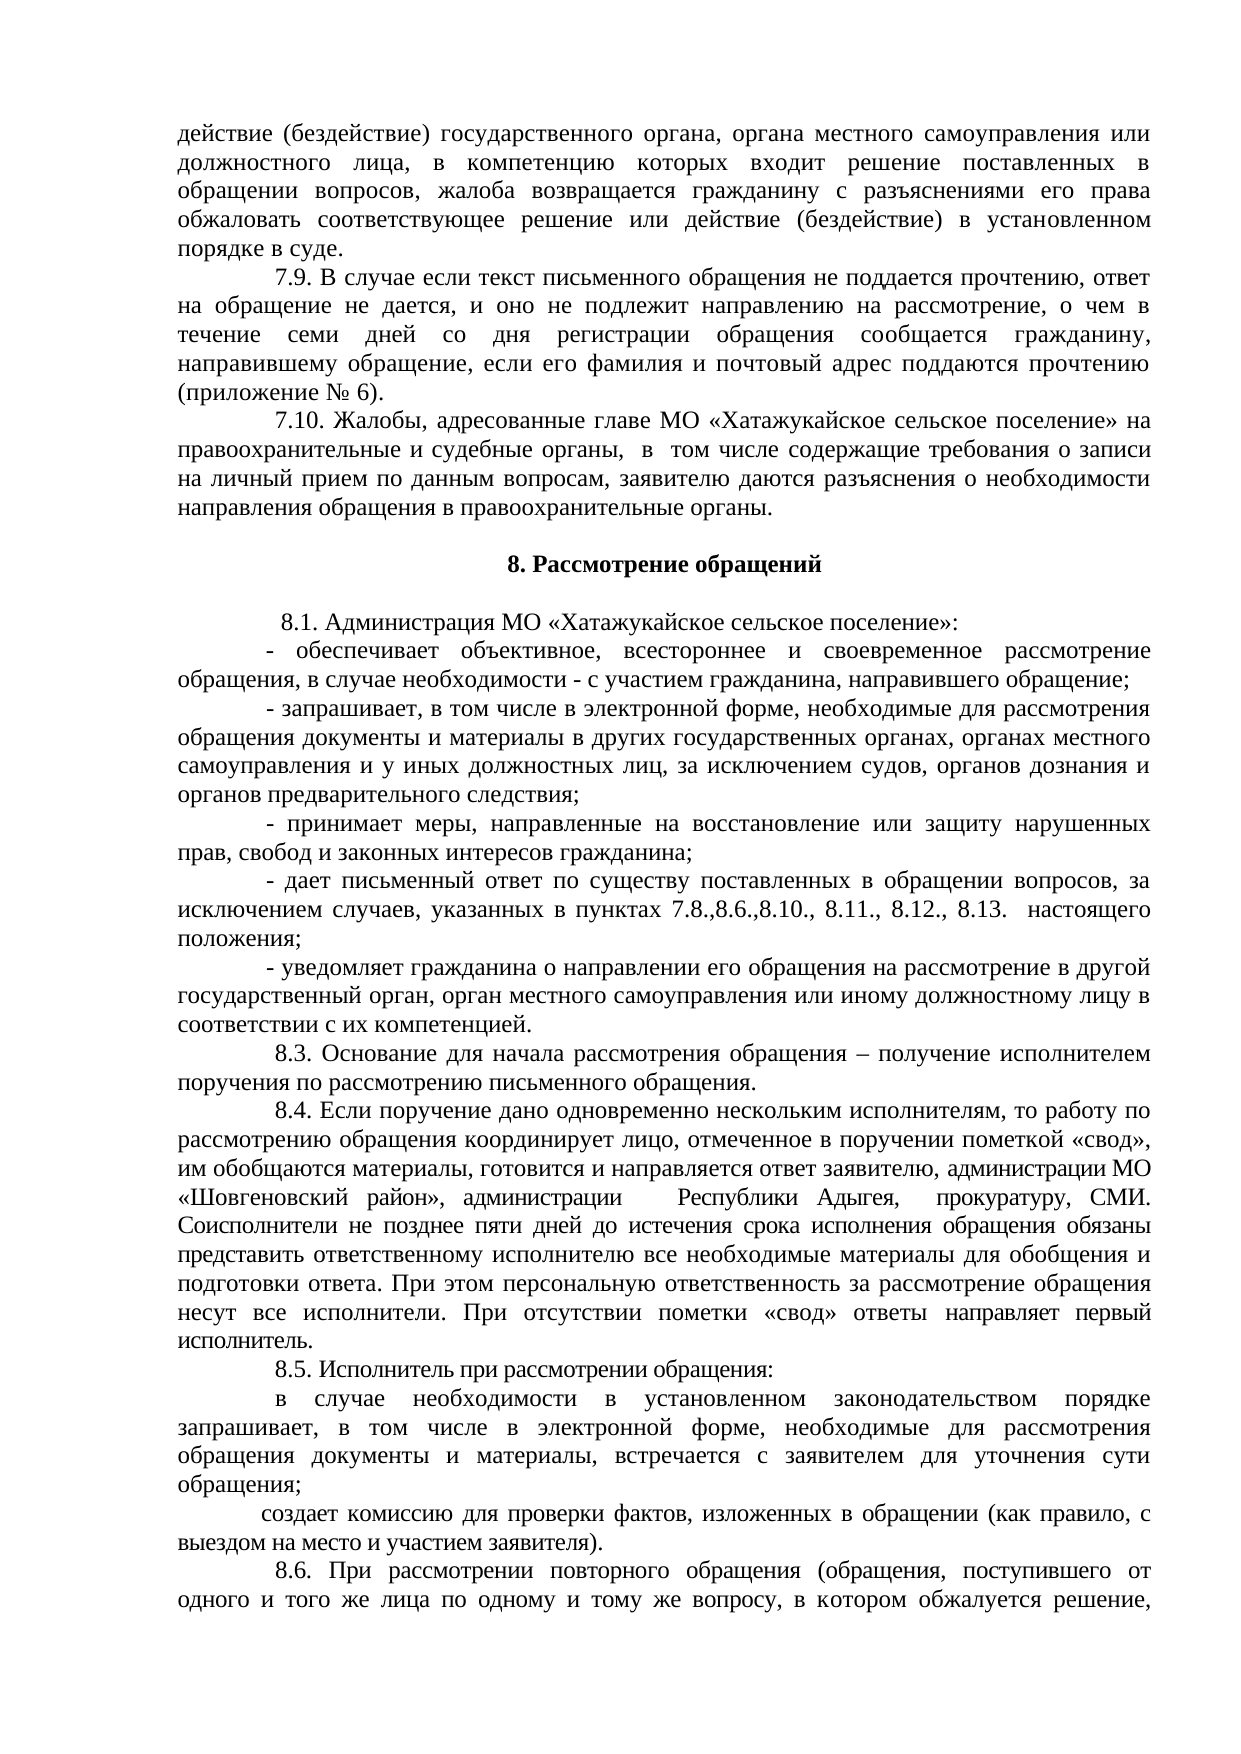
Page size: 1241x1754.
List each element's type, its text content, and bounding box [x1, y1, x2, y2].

text 7.9. В случае если текст письменного обращения не поддается прочтению, ответ на обращение не дается, и оно не подлежит направлению на рассмотрение, о чем в течение семи дней со дня регистрации обращения сообщается гражданину, направившему обращение, если его фамилия и почтовый адрес поддаются прочтению (приложение № 6). [177, 262, 1152, 406]
text 8.4. Если поручение дано одновременно нескольким исполнителям, то работу по рассмотрению обращения координирует лицо, отмеченное в поручении пометкой «свод», им обобщаются материалы, готовится и направляется ответ заявителю, администрации МО «Шовгеновский район», администрации Республики Адыгея, прокуратуру, СМИ. Соисполнители не позднее пяти дней до истечения срока исполнения обращения обязаны представить ответственному исполнителю все необходимые материалы для обобщения и подготовки ответа. При этом персональную ответственность за рассмотрение обращения несут все исполнители. При отсутствии пометки «свод» ответы направляет первый исполнитель. [177, 1096, 1152, 1354]
text - дает письменный ответ по существу поставленных в обращении вопросов, за исключением случаев, указанных в пунктах 7.8.,8.6.,8.10., 8.11., 8.12., 8.13. настоящего положения; [177, 866, 1152, 952]
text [177, 1556, 1152, 1613]
text 8. Рассмотрение обращений [177, 549, 1152, 578]
text 8.5. Исполнитель при рассмотрении обращения: [177, 1354, 1152, 1383]
text - принимает меры, направленные на восстановление или защиту нарушенных прав, свобод и законных интересов гражданина; [177, 808, 1152, 866]
text 7.10. Жалобы, адресованные главе МО «Хатажукайское сельское поселение» на правоохранительные и судебные органы, в том числе содержащие требования о записи на личный прием по данным вопросам, заявителю даются разъяснения о необходимости направления обращения в правоохранительные органы. [177, 406, 1152, 521]
text 8.3. Основание для начала рассмотрения обращения – получение исполнителем поручения по рассмотрению письменного обращения. [177, 1038, 1152, 1096]
text - уведомляет гражданина о направлении его обращения на рассмотрение в другой государственный орган, орган местного самоуправления или иному должностному лицу в соответствии с их компетенцией. [177, 952, 1152, 1038]
text - запрашивает, в том числе в электронной форме, необходимые для рассмотрения обращения документы и материалы в других государственных органах, органах местного самоуправления и у иных должностных лиц, за исключением судов, органов дознания и органов предварительного следствия; [177, 693, 1152, 808]
text - обеспечивает объективное, всестороннее и своевременное рассмотрение обращения, в случае необходимости - с участием гражданина, направившего обращение; [177, 636, 1152, 693]
text 8.1. Администрация МО «Хатажукайское сельское поселение»: [177, 607, 1152, 636]
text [177, 118, 1152, 262]
text в случае необходимости в установленном законодательством порядке запрашивает, в том числе в электронной форме, необходимые для рассмотрения обращения документы и материалы, встречается с заявителем для уточнения сути обращения; [177, 1383, 1152, 1498]
text создает комиссию для проверки фактов, изложенных в обращении (как правило, с выездом на место и участием заявителя). [177, 1498, 1152, 1556]
